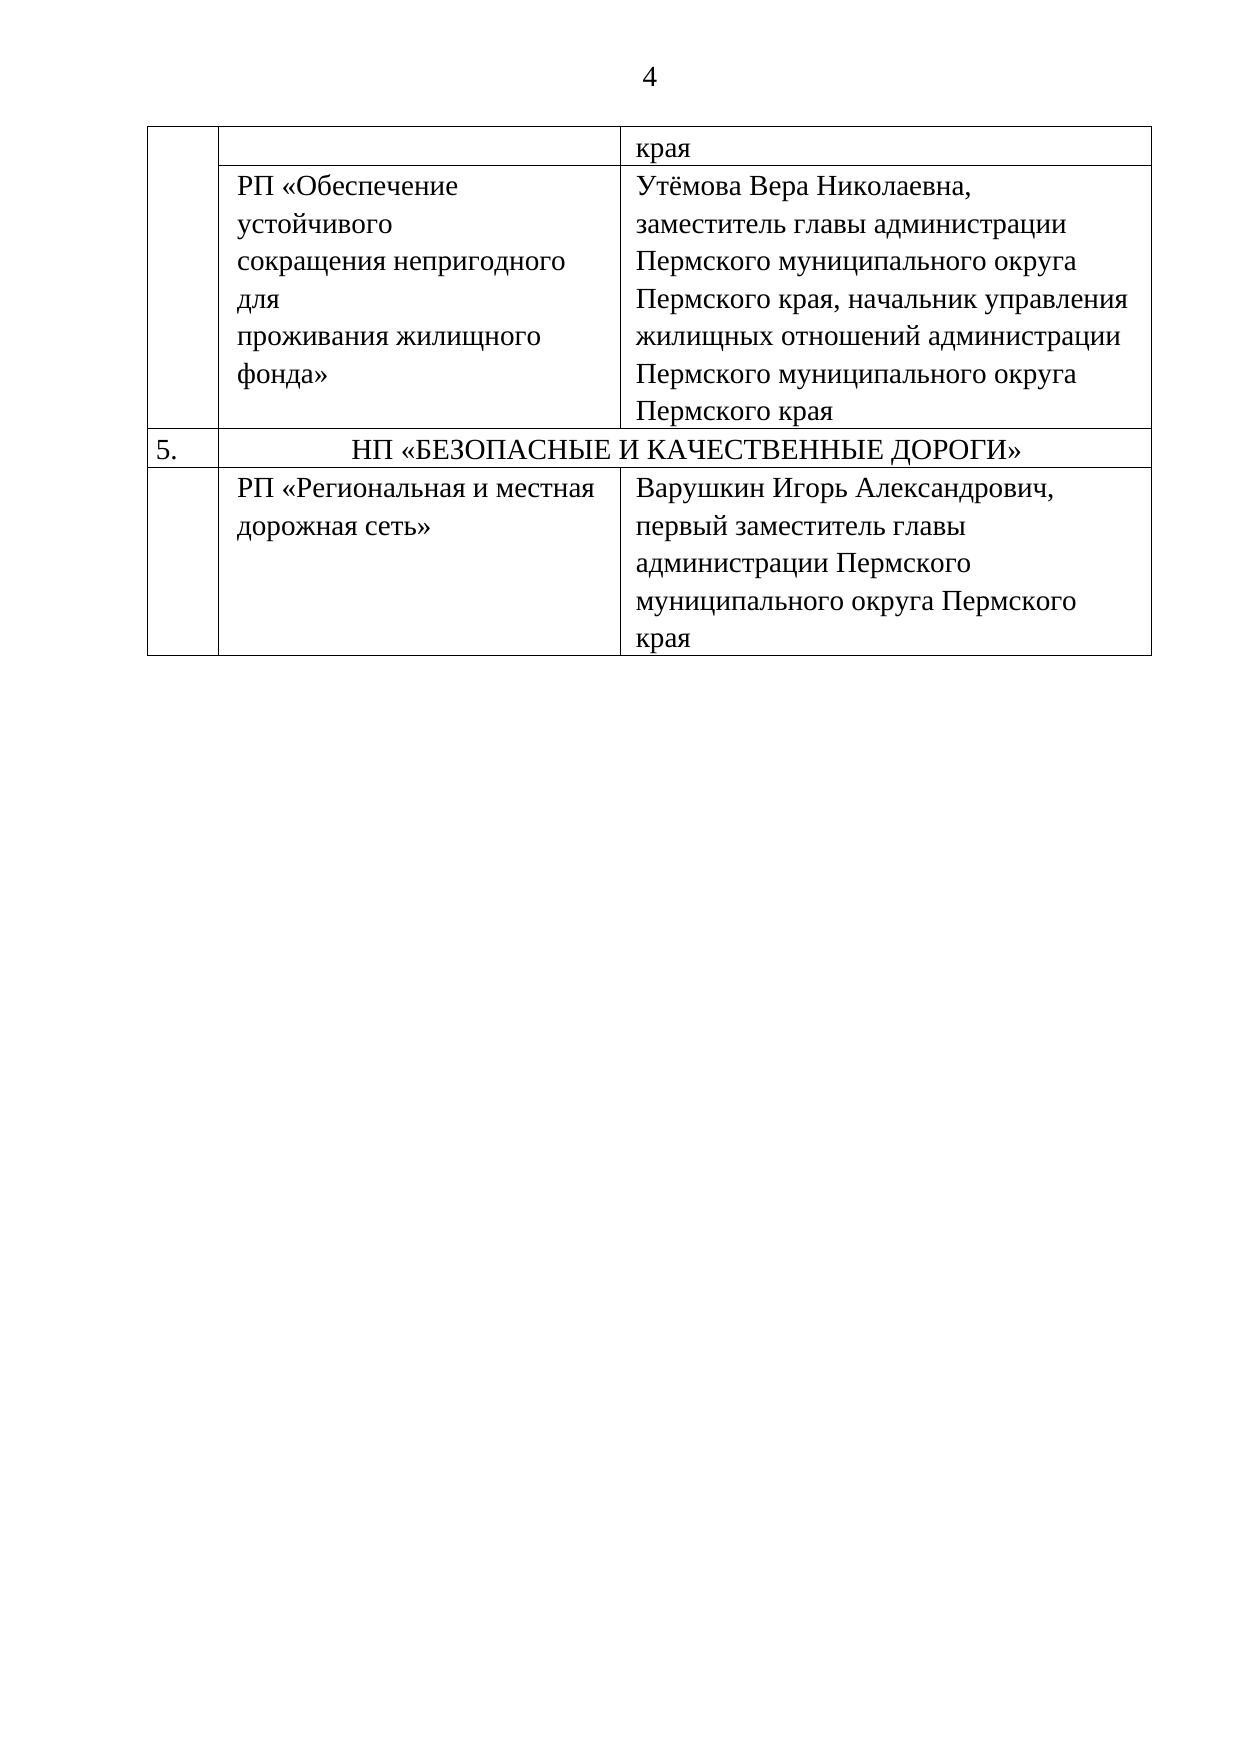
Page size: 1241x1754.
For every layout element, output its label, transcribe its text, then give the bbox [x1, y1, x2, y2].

table_cell РП «Региональная и местная дорожная сеть» [219, 468, 620, 655]
table_cell РП «Обеспечение устойчивого сокращения непригодного для проживания жилищного фонда» [219, 166, 620, 428]
table_cell 5. [148, 429, 218, 467]
table_cell Варушкин Игорь Александрович, первый заместитель главы администрации Пермского муниципального округа Пермского края [621, 468, 1151, 655]
table_cell [148, 468, 218, 655]
table_cell НП «БЕЗОПАСНЫЕ И КАЧЕСТВЕННЫЕ ДОРОГИ» [219, 429, 1151, 467]
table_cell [219, 127, 620, 165]
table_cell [621, 127, 1151, 165]
